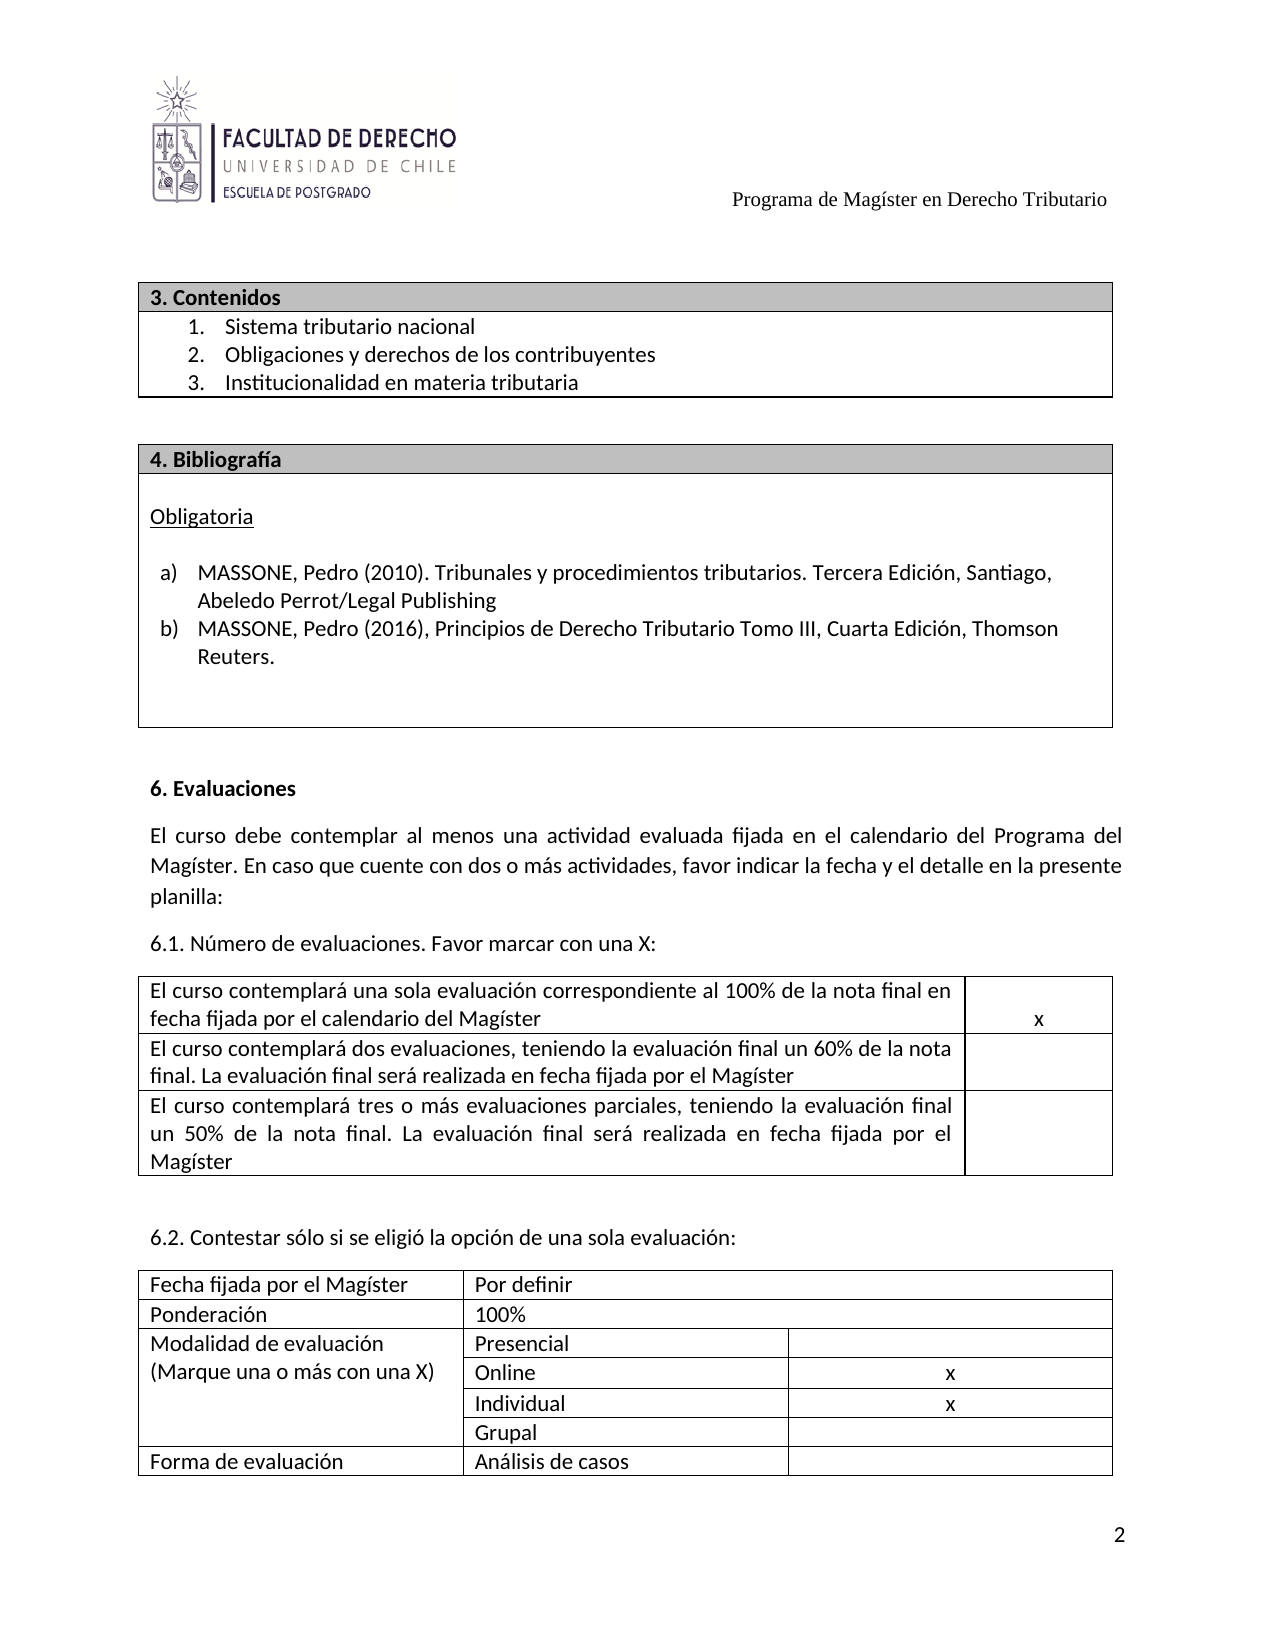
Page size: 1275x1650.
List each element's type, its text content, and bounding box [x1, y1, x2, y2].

table_cell Presencial [464, 1329, 788, 1357]
table_cell Grupal [464, 1418, 788, 1446]
table_cell [966, 1034, 1112, 1090]
table_cell Obligatoria MASSONE, Pedro (2010). Tribunales y procedimientos tributarios. Tercera Edición, Santiago, Abeledo Perrot/Legal Publishing MASSONE, Pedro (2016), Principios de Derecho Tributario Tomo III, Cuarta Edición, Thomson Reuters. [139, 474, 1112, 727]
table_cell Modalidad de evaluación (Marque una o más con una X) [139, 1329, 463, 1446]
table_cell 100% [464, 1300, 1112, 1328]
table_cell x [789, 1389, 1112, 1417]
text 6.1. Número de evaluaciones. Favor marcar con una X: [150, 929, 1125, 957]
table_cell Análisis de casos [464, 1447, 788, 1475]
table_header Por definir [464, 1271, 1112, 1299]
table_cell Sistema tributario nacional Obligaciones y derechos de los contribuyentes Institucionalidad en materia tributaria [139, 312, 1112, 396]
table_header 4. Bibliografía [139, 445, 1112, 473]
table_cell [789, 1329, 1112, 1357]
table_cell [966, 1091, 1112, 1175]
table_cell El curso contemplará dos evaluaciones, teniendo la evaluación final un 60% de la nota final. La evaluación final será realizada en fecha fijada por el Magíster [139, 1034, 964, 1090]
text El curso debe contemplar al menos una actividad evaluada fijada en el calendario del Programa del Magíster. En caso que cuente con dos o más actividades, favor indicar la fecha y el detalle en la presente planilla: [150, 821, 1125, 910]
table_cell El curso contemplará tres o más evaluaciones parciales, teniendo la evaluación final un 50% de la nota final. La evaluación final será realizada en fecha fijada por el Magíster [139, 1091, 964, 1175]
table_header Fecha fijada por el Magíster [139, 1271, 463, 1299]
table_cell [789, 1447, 1112, 1475]
table_header El curso contemplará una sola evaluación correspondiente al 100% de la nota final en fecha fijada por el calendario del Magíster [139, 977, 964, 1033]
table_cell Individual [464, 1389, 788, 1417]
picture [150, 73, 459, 207]
table_header x [966, 977, 1112, 1033]
table_header 3. Contenidos [139, 283, 1112, 311]
table_cell Ponderación [139, 1300, 463, 1328]
table_cell x [789, 1358, 1112, 1388]
text 6. Evaluaciones [150, 774, 1125, 802]
table_cell Online [464, 1358, 788, 1388]
text 6.2. Contestar sólo si se eligió la opción de una sola evaluación: [150, 1223, 1125, 1251]
table_cell Forma de evaluación [139, 1447, 463, 1475]
table_cell [789, 1418, 1112, 1446]
